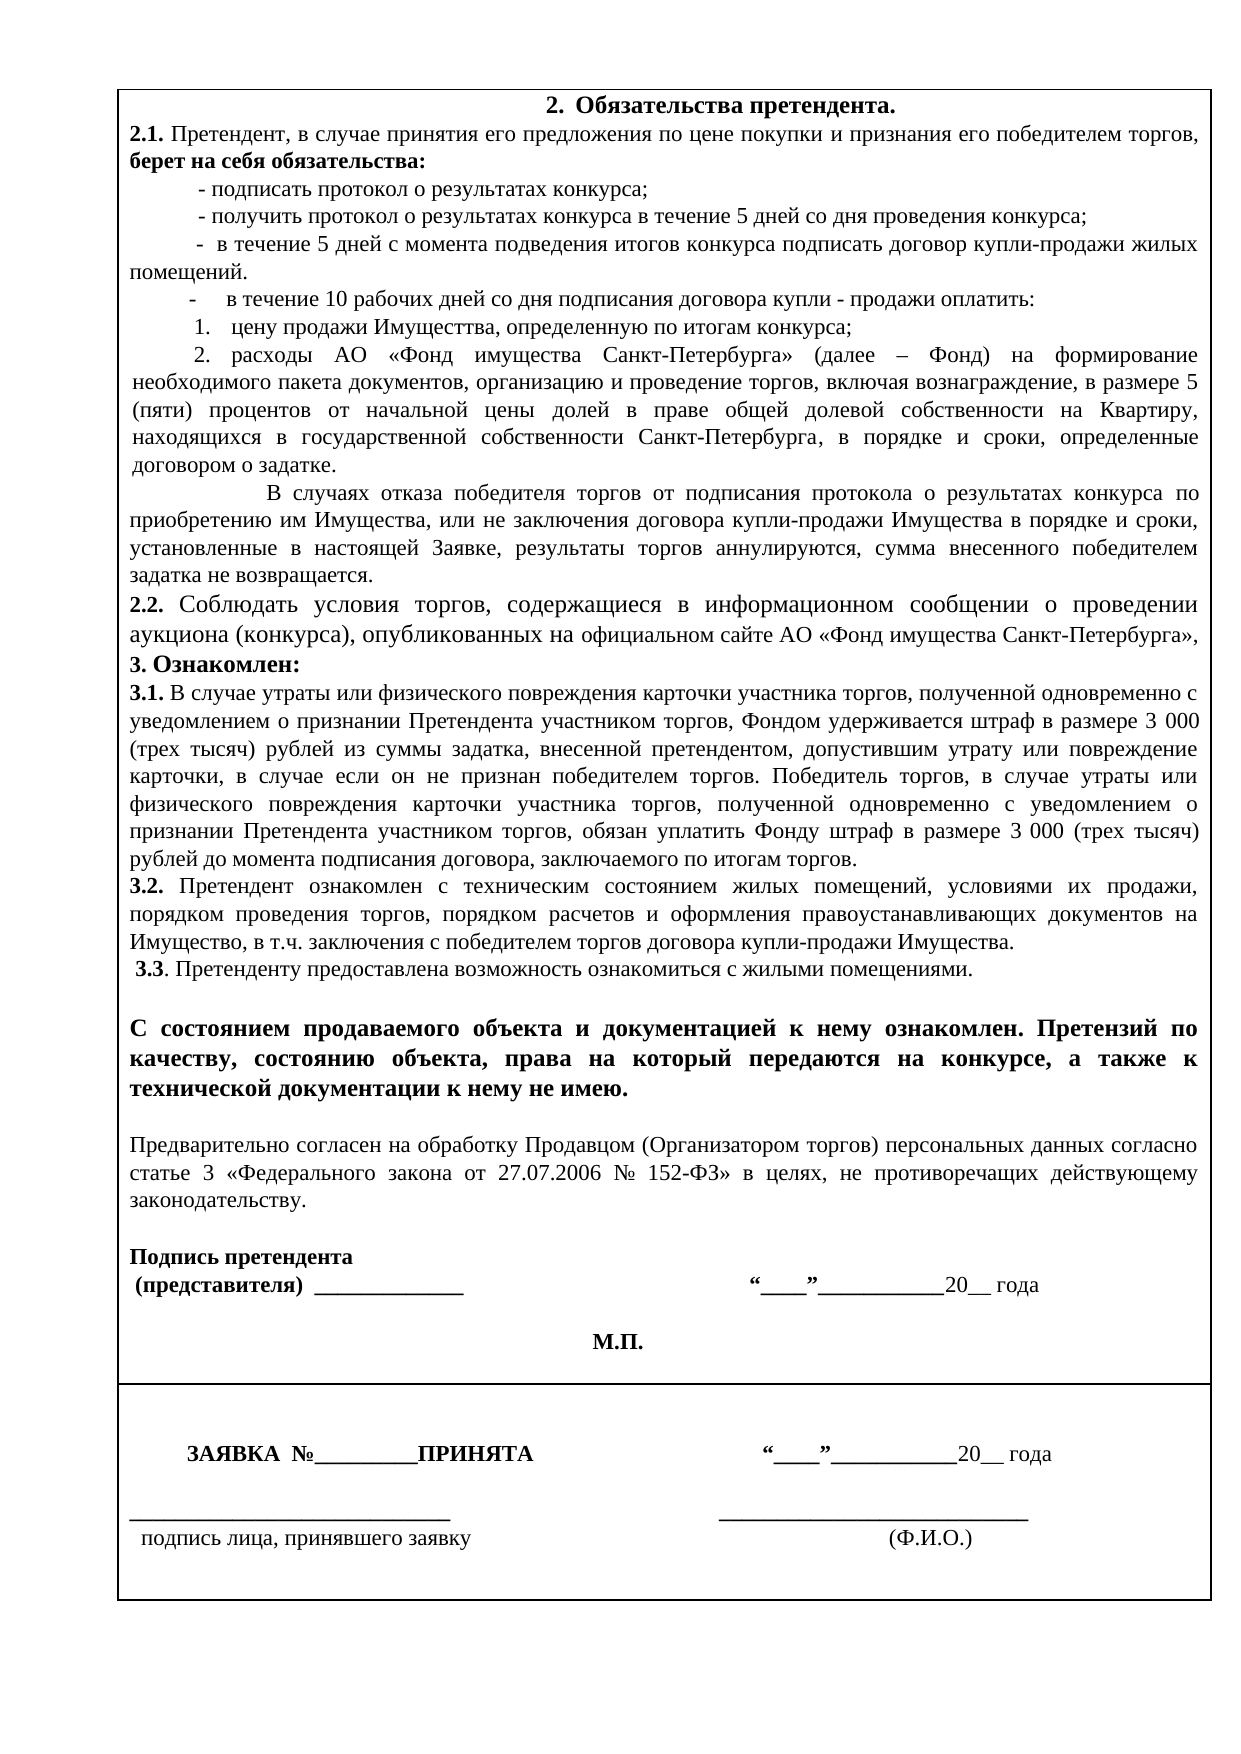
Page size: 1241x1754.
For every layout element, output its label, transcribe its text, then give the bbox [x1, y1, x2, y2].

table_cell С состоянием продаваемого объекта и документацией к нему ознакомлен. Претензий по качеству, состоянию объекта, права на который передаются на конкурсе, а также к технической документации к нему не имею. Предварительно согласен на обработку Продавцом (Организатором торгов) персональных данных согласно статье 3 «Федерального закона от 27.07.2006 № 152-ФЗ» в целях, не противоречащих действующему законодательству. [119, 983, 1210, 1214]
table_cell Подпись претендента (представителя) _____________ “____”___________20__ года М.П. [119, 1214, 1210, 1383]
table_cell ЗАЯВКА №_________ПРИНЯТА “____”___________20__ года ____________________________ ___________________________ подпись лица, принявшего заявку (Ф.И.О.) [119, 1385, 1210, 1599]
table_header Обязательства претендента. 2.1. Претендент, в случае принятия его предложения по цене покупки и признания его победителем торгов, берет на себя обязательства: - подписать протокол о результатах конкурса; - получить протокол о результатах конкурса в течение 5 дней со дня проведения конкурса; - в течение 5 дней с момента подведения итогов конкурса подписать договор купли-продажи жилых помещений. в течение 10 рабочих дней со дня подписания договора купли - продажи оплатить: цену продажи Имущесттва, определенную по итогам конкурса; расходы АО «Фонд имущества Санкт-Петербурга» (далее – Фонд) на формирование необходимого пакета документов, организацию и проведение торгов, включая вознаграждение, в размере 5 (пяти) процентов от начальной цены долей в праве общей долевой собственности на Квартиру, находящихся в государственной собственности Санкт-Петербурга, в порядке и сроки, определенные договором о задатке. В случаях отказа победителя торгов от подписания протокола о результатах конкурса по приобретению им Имущества, или не заключения договора купли-продажи Имущества в порядке и сроки, установленные в настоящей Заявке, результаты торгов аннулируются, сумма внесенного победителем задатка не возвращается. 2.2. Соблюдать условия торгов, содержащиеся в информационном сообщении о проведении аукциона (конкурса), опубликованных на официальном сайте АО «Фонд имущества Санкт-Петербурга», 3. Ознакомлен: 3.1. В случае утраты или физического повреждения карточки участника торгов, полученной одновременно с уведомлением о признании Претендента участником торгов, Фондом удерживается штраф в размере 3 000 (трех тысяч) рублей из суммы задатка, внесенной претендентом, допустившим утрату или повреждение карточки, в случае если он не признан победителем торгов. Победитель торгов, в случае утраты или физического повреждения карточки участника торгов, полученной одновременно с уведомлением о признании Претендента участником торгов, обязан уплатить Фонду штраф в размере 3 000 (трех тысяч) рублей до момента подписания договора, заключаемого по итогам торгов. 3.2. Претендент ознакомлен с техническим состоянием жилых помещений, условиями их продажи, порядком проведения торгов, порядком расчетов и оформления правоустанавливающих документов на Имущество, в т.ч. заключения с победителем торгов договора купли-продажи Имущества. 3.3. Претенденту предоставлена возможность ознакомиться с жилыми помещениями. [119, 90, 1210, 983]
